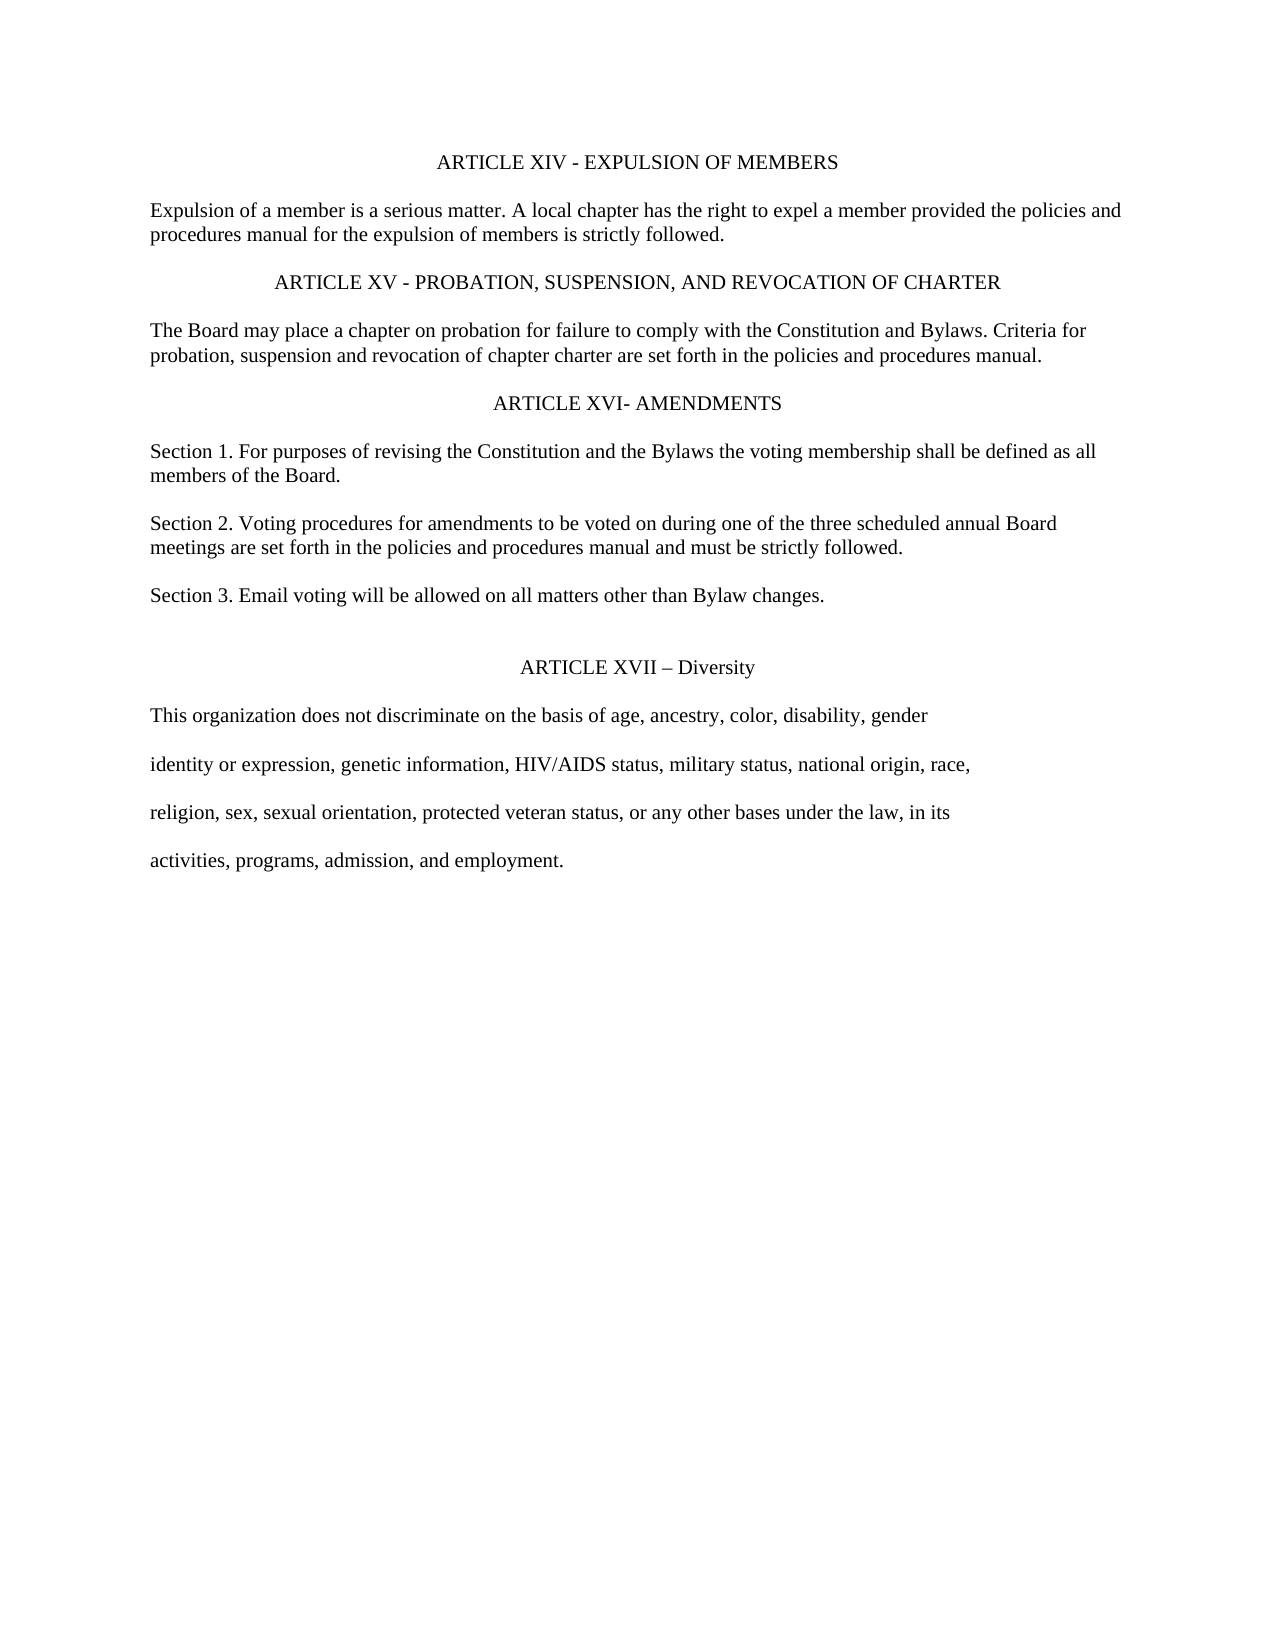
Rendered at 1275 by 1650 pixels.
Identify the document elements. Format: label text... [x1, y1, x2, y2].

text ARTICLE XIV - EXPULSION OF MEMBERS [150, 150, 1125, 174]
text Expulsion of a member is a serious matter. A local chapter has the right to expel a member provided the policies and procedures manual for the expulsion of members is strictly followed. [150, 198, 1125, 246]
text ARTICLE XVII – Diversity [150, 655, 1125, 679]
text religion, sex, sexual orientation, protected veteran status, or any other bases under the law, in its [150, 800, 1125, 824]
text Section 3. Email voting will be allowed on all matters other than Bylaw changes. [150, 583, 1125, 607]
text activities, programs, admission, and employment. [150, 848, 1125, 872]
text identity or expression, genetic information, HIV/AIDS status, military status, national origin, race, [150, 752, 1125, 776]
text Section 1. For purposes of revising the Constitution and the Bylaws the voting membership shall be defined as all members of the Board. [150, 439, 1125, 487]
text This organization does not discriminate on the basis of age, ancestry, color, disability, gender [150, 703, 1125, 727]
text ARTICLE XV - PROBATION, SUSPENSION, AND REVOCATION OF CHARTER [150, 270, 1125, 294]
text The Board may place a chapter on probation for failure to comply with the Constitution and Bylaws. Criteria for probation, suspension and revocation of chapter charter are set forth in the policies and procedures manual. [150, 318, 1125, 367]
text ARTICLE XVI- AMENDMENTS [150, 391, 1125, 415]
text Section 2. Voting procedures for amendments to be voted on during one of the three scheduled annual Board meetings are set forth in the policies and procedures manual and must be strictly followed. [150, 511, 1125, 559]
